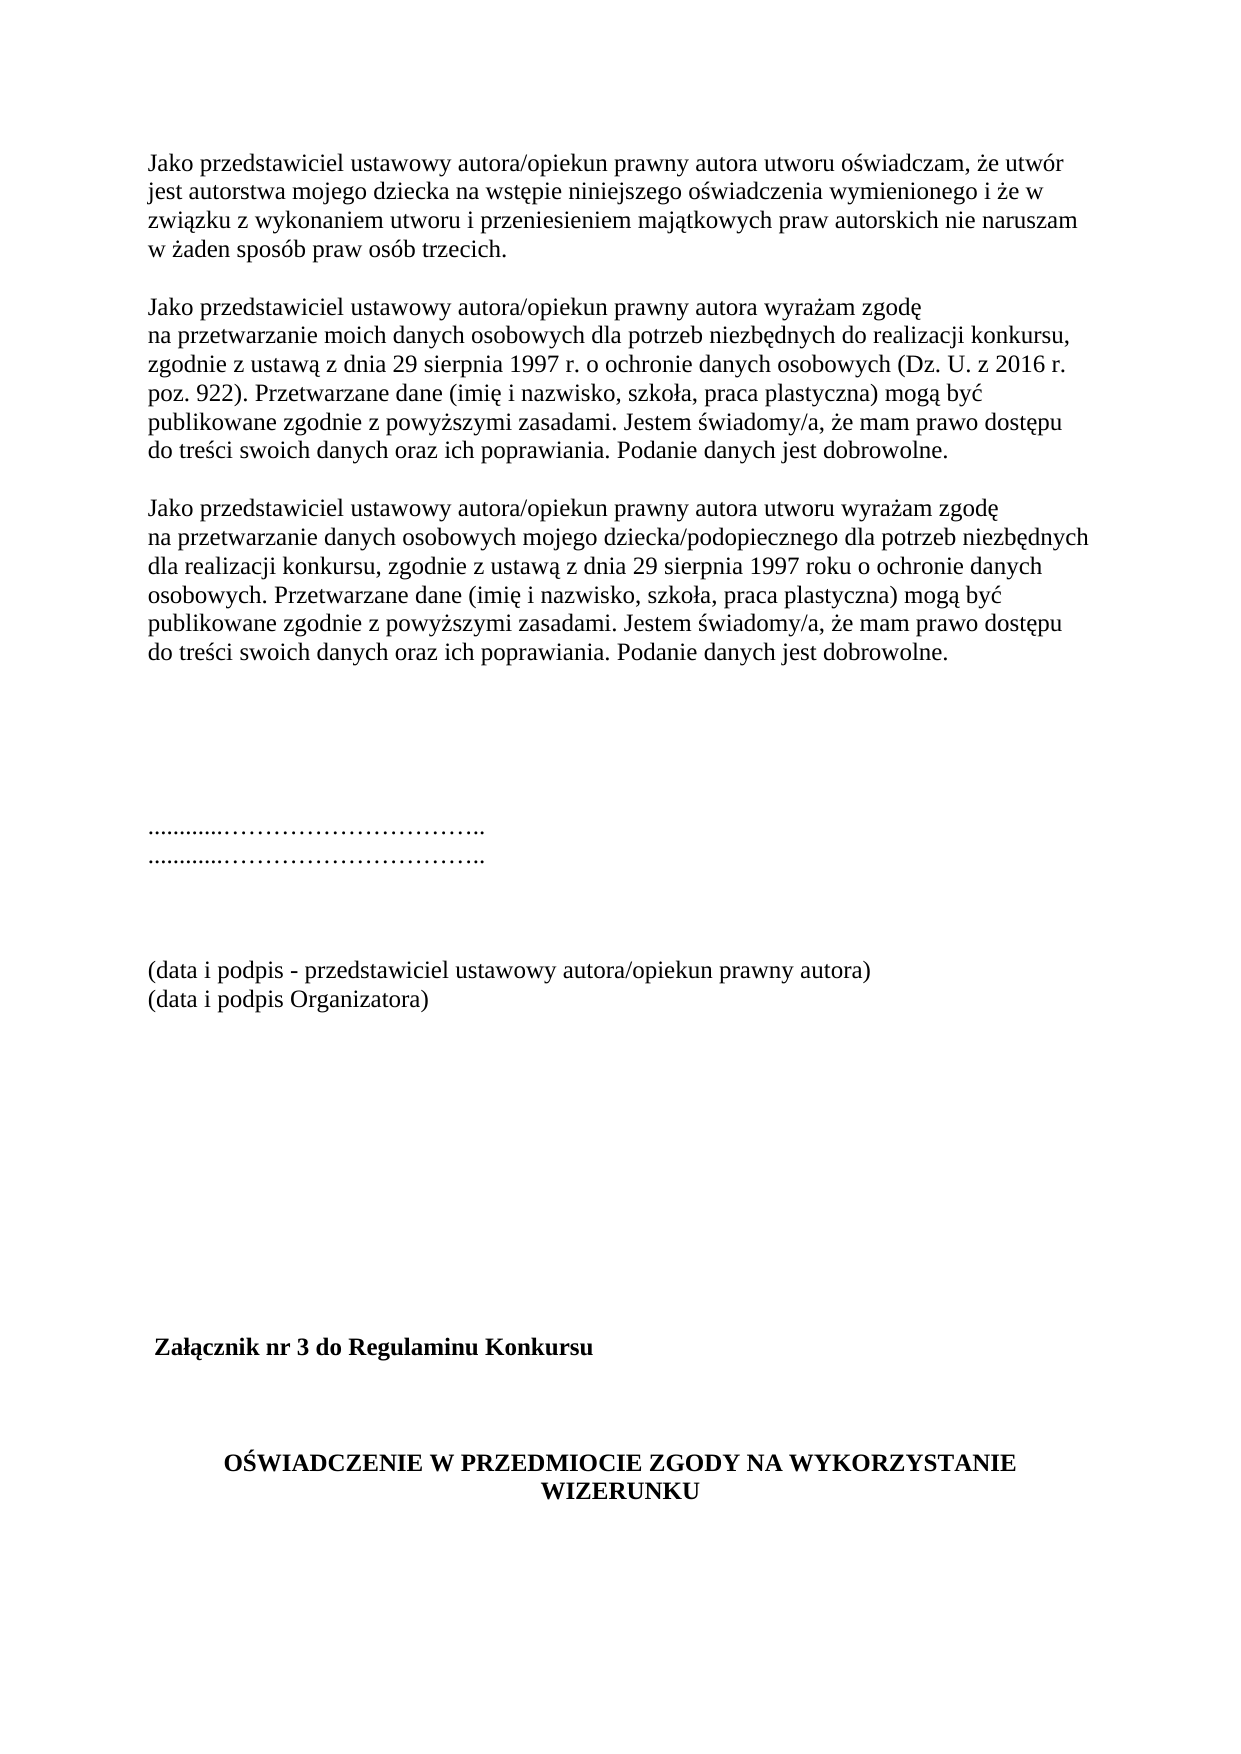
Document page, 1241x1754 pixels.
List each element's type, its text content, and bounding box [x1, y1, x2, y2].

text Załącznik nr 3 do Regulaminu Konkursu [148, 1332, 1093, 1361]
text Jako przedstawiciel ustawowy autora/opiekun prawny autora utworu wyrażam zgodę na przetwarzanie danych osobowych mojego dziecka/podopiecznego dla potrzeb niezbędnych dla realizacji konkursu, zgodnie z ustawą z dnia 29 sierpnia 1997 roku o ochronie danych osobowych. Przetwarzane dane (imię i nazwisko, szkoła, praca plastyczna) mogą być publikowane zgodnie z powyższymi zasadami. Jestem świadomy/a, że mam prawo dostępu do treści swoich danych oraz ich poprawiania. Podanie danych jest dobrowolne. [148, 493, 1093, 666]
text ............………………………….. ............………………………….. [148, 811, 1093, 868]
text Jako przedstawiciel ustawowy autora/opiekun prawny autora wyrażam zgodę na przetwarzanie moich danych osobowych dla potrzeb niezbędnych do realizacji konkursu, zgodnie z ustawą z dnia 29 sierpnia 1997 r. o ochronie danych osobowych (Dz. U. z 2016 r. poz. 922). Przetwarzane dane (imię i nazwisko, szkoła, praca plastyczna) mogą być publikowane zgodnie z powyższymi zasadami. Jestem świadomy/a, że mam prawo dostępu do treści swoich danych oraz ich poprawiania. Podanie danych jest dobrowolne. [148, 292, 1093, 464]
text OŚWIADCZENIE W PRZEDMIOCIE ZGODY NA WYKORZYSTANIE WIZERUNKU [148, 1448, 1093, 1505]
text (data i podpis - przedstawiciel ustawowy autora/opiekun prawny autora) (data i podpis Organizatora) [148, 956, 1093, 1013]
text Jako przedstawiciel ustawowy autora/opiekun prawny autora utworu oświadczam, że utwór jest autorstwa mojego dziecka na wstępie niniejszego oświadczenia wymienionego i że w związku z wykonaniem utworu i przeniesieniem majątkowych praw autorskich nie naruszam w żaden sposób praw osób trzecich. [148, 148, 1093, 263]
